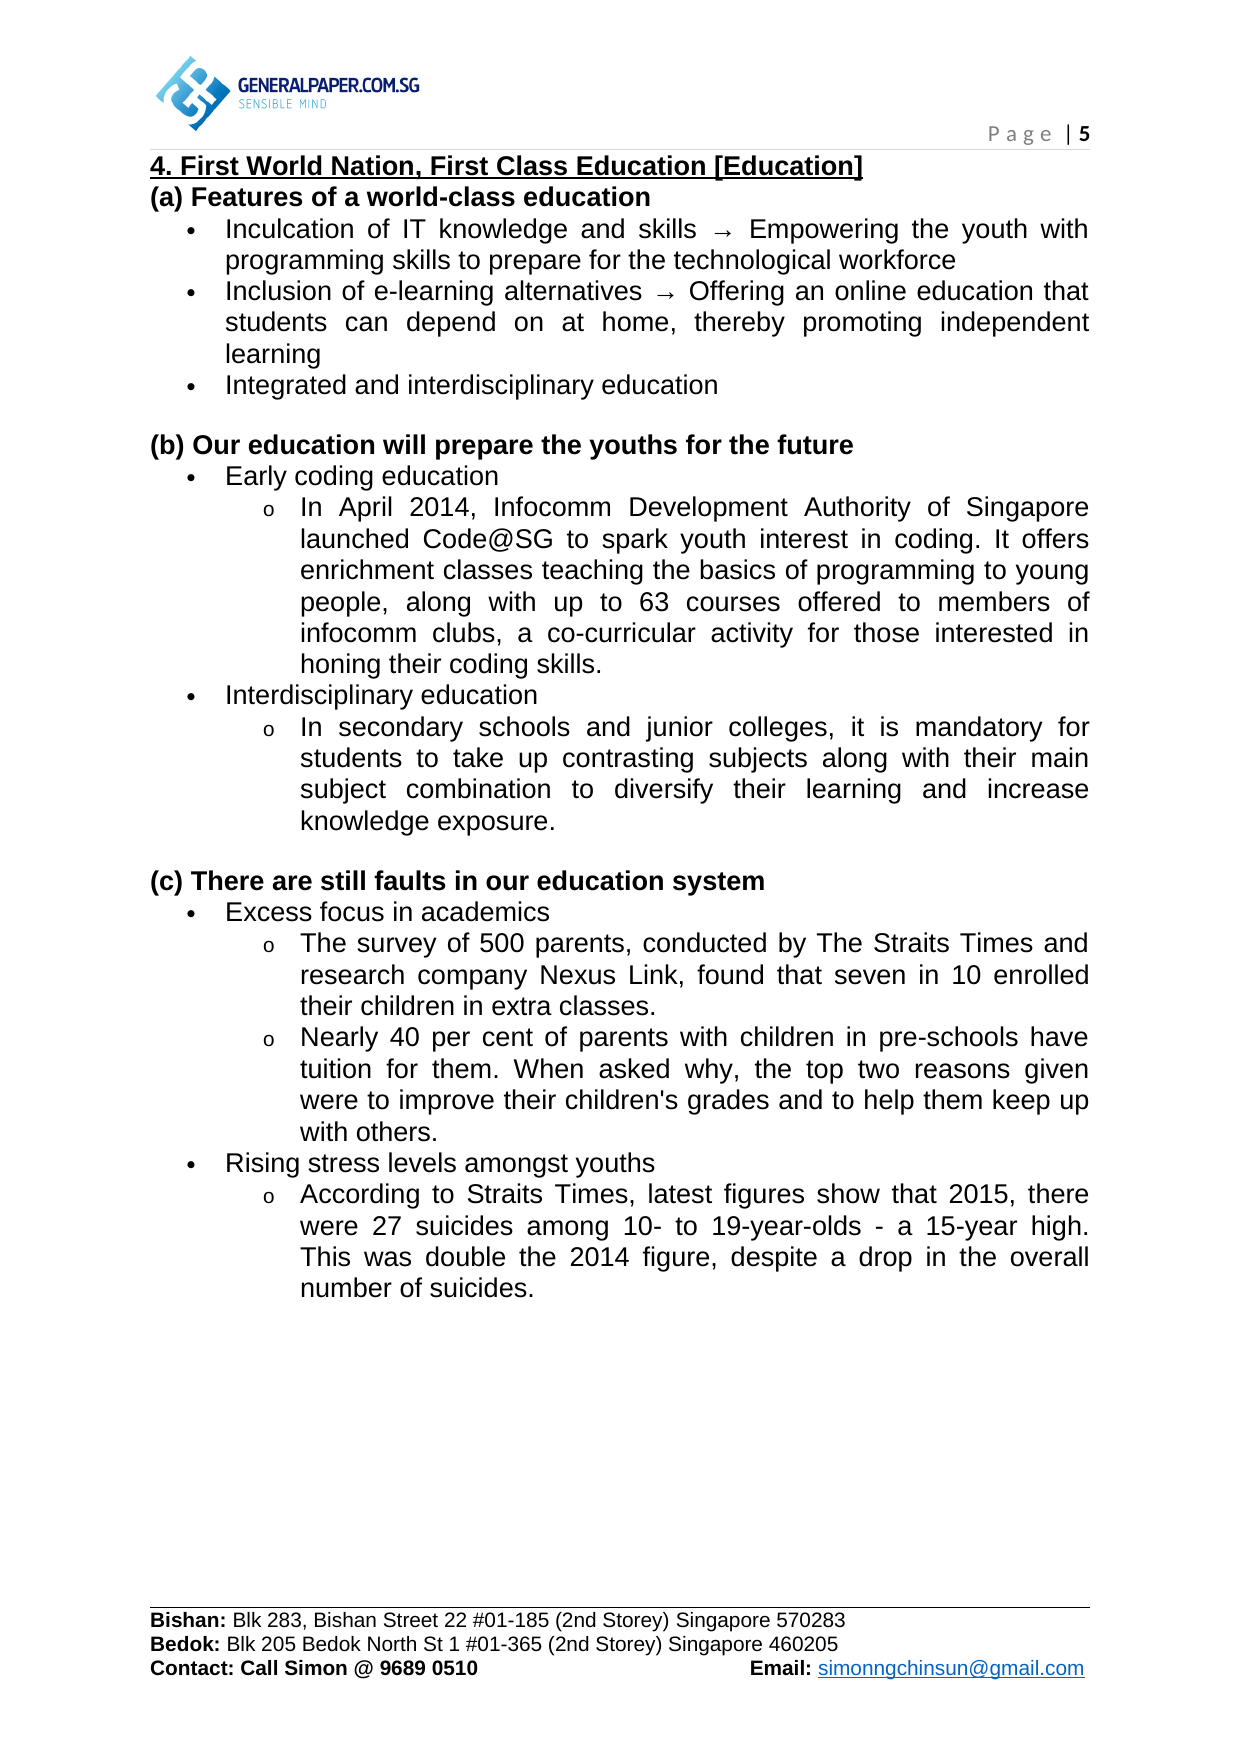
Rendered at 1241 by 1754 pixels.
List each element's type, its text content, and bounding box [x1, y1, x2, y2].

list Inclusion of e-learning alternatives → Offering an online education that students can depend on at home, thereby promoting independent learning [187, 275, 1090, 369]
list Interdisciplinary education [187, 679, 1090, 711]
list Rising stress levels amongst youths [187, 1147, 1090, 1178]
list According to Straits Times, latest figures show that 2015, there were 27 suicides among 10- to 19-year-olds - a 15-year high. This was double the 2014 figure, despite a drop in the overall number of suicides. [262, 1178, 1090, 1303]
picture [150, 44, 427, 142]
list Integrated and interdisciplinary education [187, 369, 1090, 400]
text 4. First World Nation, First Class Education [Education] [150, 150, 1090, 181]
list Early coding education [187, 460, 1090, 491]
list In April 2014, Infocomm Development Authority of Singapore launched Code@SG to spark youth interest in coding. It offers enrichment classes teaching the basics of programming to young people, along with up to 63 courses offered to members of infocomm clubs, a co-curricular activity for those interested in honing their coding skills. [262, 491, 1090, 679]
list Excess focus in academics [187, 896, 1090, 927]
text (c) There are still faults in our education system [150, 865, 1090, 896]
list Nearly 40 per cent of parents with children in pre-schools have tuition for them. When asked why, the top two reasons given were to improve their children's grades and to help them keep up with others. [262, 1021, 1090, 1147]
list The survey of 500 parents, conducted by The Straits Times and research company Nexus Link, found that seven in 10 enrolled their children in extra classes. [262, 927, 1090, 1021]
text (a) Features of a world-class education [150, 181, 1090, 213]
text (b) Our education will prepare the youths for the future [150, 429, 1090, 460]
list Inculcation of IT knowledge and skills → Empowering the youth with programming skills to prepare for the technological workforce [187, 213, 1090, 275]
list In secondary schools and junior colleges, it is mandatory for students to take up contrasting subjects along with their main subject combination to diversify their learning and increase knowledge exposure. [262, 711, 1090, 836]
